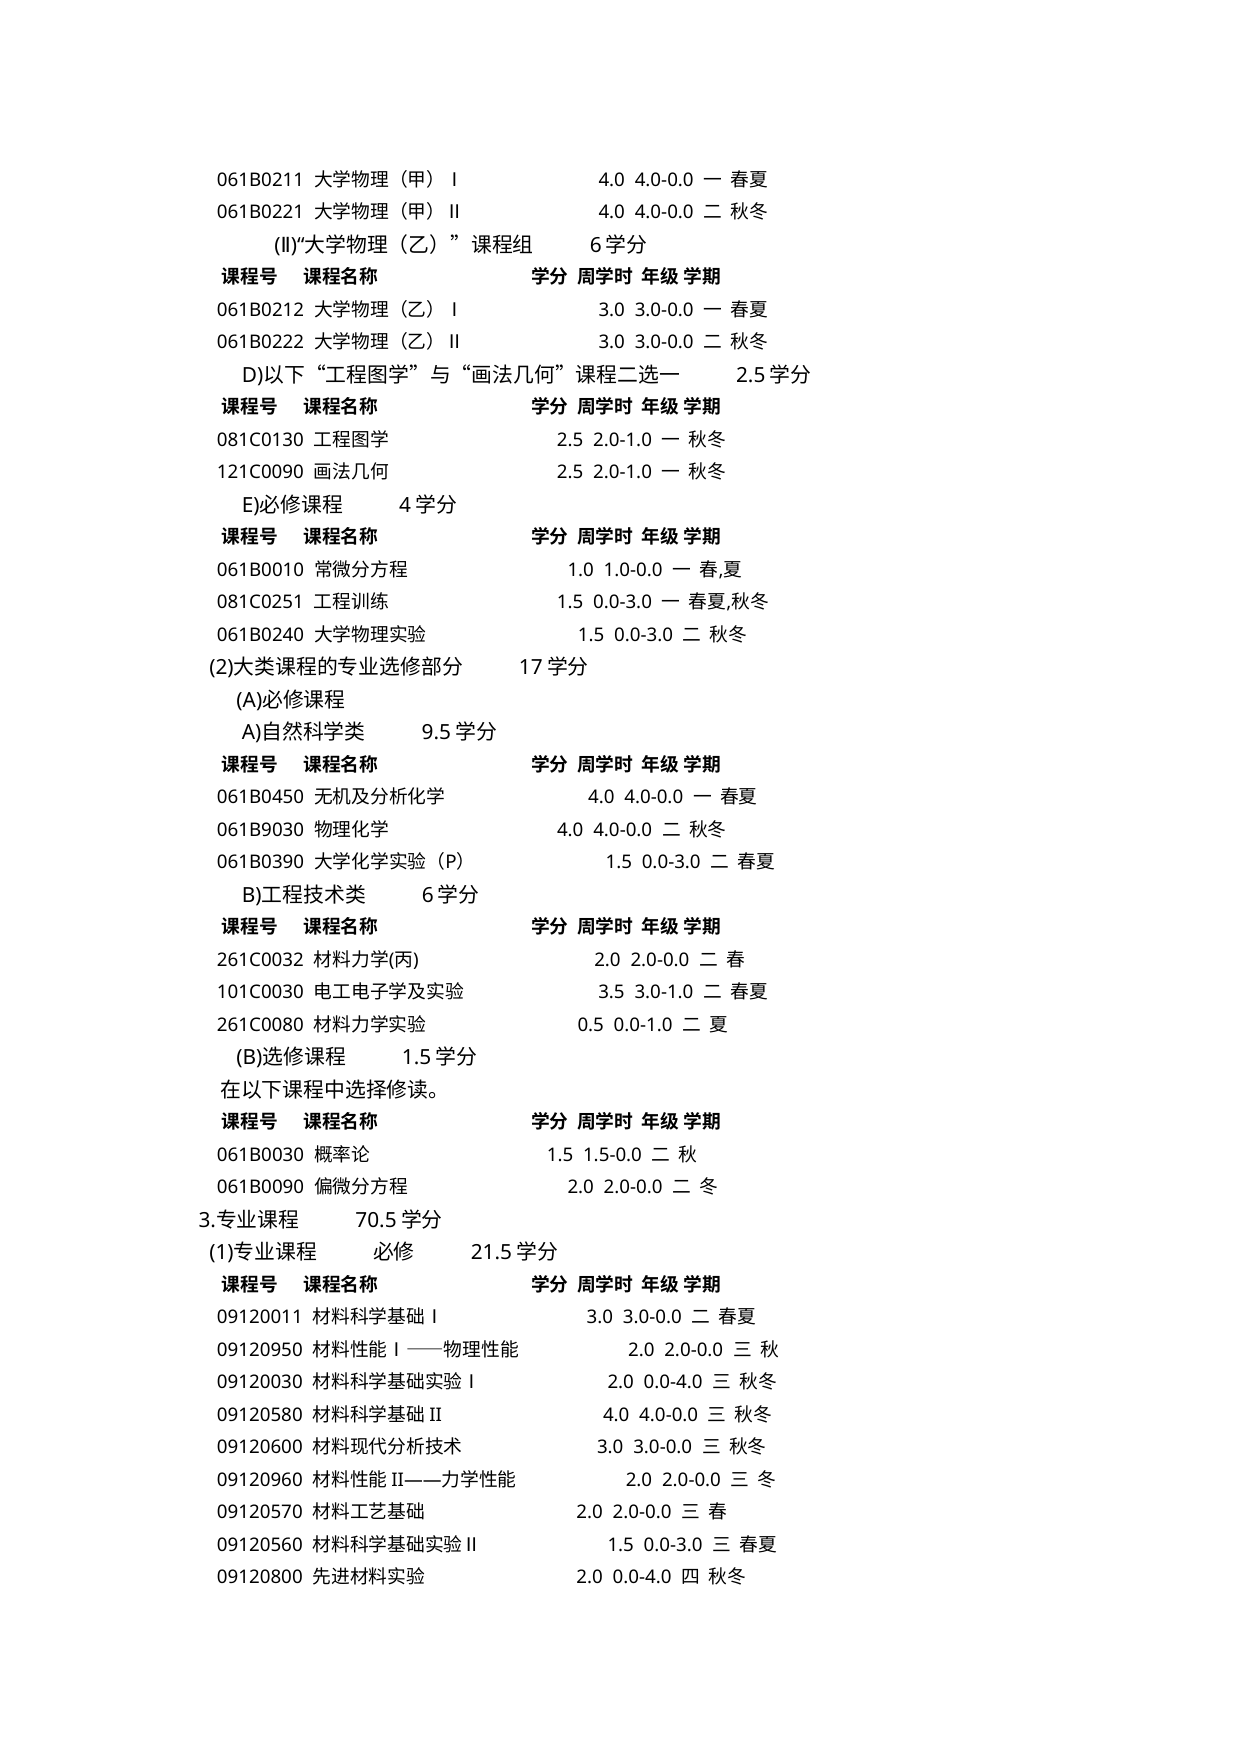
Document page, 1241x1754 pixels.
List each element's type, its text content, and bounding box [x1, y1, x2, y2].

text (2)大类课程的专业选修部分 17学分 [187, 649, 1053, 682]
text 061B0221 大学物理（甲）Ⅱ 4.0 4.0-0.0 二 秋冬 [187, 194, 1053, 227]
text 课程号 课程名称 学分 周学时 年级 学期 [187, 1267, 1053, 1299]
text 09120800 先进材料实验 2.0 0.0-4.0 四 秋冬 [187, 1559, 1053, 1592]
text 课程号 课程名称 学分 周学时 年级 学期 [187, 259, 1053, 292]
text 061B0450 无机及分析化学 4.0 4.0-0.0 一 春夏 [187, 779, 1053, 812]
text 061B0212 大学物理（乙）Ⅰ 3.0 3.0-0.0 一 春夏 [187, 292, 1053, 324]
text 061B0010 常微分方程 1.0 1.0-0.0 一 春,夏 [187, 552, 1053, 584]
text 3.专业课程 70.5学分 [187, 1202, 1053, 1234]
text 课程号 课程名称 学分 周学时 年级 学期 [187, 909, 1053, 942]
text 061B0090 偏微分方程 2.0 2.0-0.0 二 冬 [187, 1169, 1053, 1202]
text 121C0090 画法几何 2.5 2.0-1.0 一 秋冬 [187, 454, 1053, 487]
text 061B0240 大学物理实验 1.5 0.0-3.0 二 秋冬 [187, 617, 1053, 649]
text 09120580 材料科学基础 II 4.0 4.0-0.0 三 秋冬 [187, 1397, 1053, 1429]
text 在以下课程中选择修读。 [187, 1072, 1053, 1104]
text D)以下“工程图学”与“画法几何”课程二选一 2.5学分 [187, 357, 1053, 389]
text (A)必修课程 [187, 682, 1053, 714]
text 061B0030 概率论 1.5 1.5-0.0 二 秋 [187, 1137, 1053, 1169]
text E)必修课程 4学分 [187, 487, 1053, 519]
text 09120030 材料科学基础实验Ⅰ 2.0 0.0-4.0 三 秋冬 [187, 1364, 1053, 1397]
text 课程号 课程名称 学分 周学时 年级 学期 [187, 747, 1053, 779]
text 061B9030 物理化学 4.0 4.0-0.0 二 秋冬 [187, 812, 1053, 844]
text 09120570 材料工艺基础 2.0 2.0-0.0 三 春 [187, 1494, 1053, 1527]
text 101C0030 电工电子学及实验 3.5 3.0-1.0 二 春夏 [187, 974, 1053, 1007]
text 09120011 材料科学基础Ⅰ 3.0 3.0-0.0 二 春夏 [187, 1299, 1053, 1332]
text 课程号 课程名称 学分 周学时 年级 学期 [187, 389, 1053, 422]
text 09120950 材料性能Ⅰ――物理性能 2.0 2.0-0.0 三 秋 [187, 1332, 1053, 1364]
text 061B0222 大学物理（乙）Ⅱ 3.0 3.0-0.0 二 秋冬 [187, 324, 1053, 357]
text 081C0130 工程图学 2.5 2.0-1.0 一 秋冬 [187, 422, 1053, 454]
text 061B0390 大学化学实验（P） 1.5 0.0-3.0 二 春夏 [187, 844, 1053, 877]
text (1)专业课程 必修 21.5学分 [187, 1234, 1053, 1267]
text 09120600 材料现代分析技术 3.0 3.0-0.0 三 秋冬 [187, 1429, 1053, 1462]
text A)自然科学类 9.5学分 [187, 714, 1053, 747]
text 课程号 课程名称 学分 周学时 年级 学期 [187, 519, 1053, 552]
text 课程号 课程名称 学分 周学时 年级 学期 [187, 1104, 1053, 1137]
text 081C0251 工程训练 1.5 0.0-3.0 一 春夏,秋冬 [187, 584, 1053, 617]
text (B)选修课程 1.5学分 [187, 1039, 1053, 1072]
text 061B0211 大学物理（甲）Ⅰ 4.0 4.0-0.0 一 春夏 [187, 162, 1053, 194]
text 09120560 材料科学基础实验Ⅱ 1.5 0.0-3.0 三 春夏 [187, 1527, 1053, 1559]
text 09120960 材料性能II――力学性能 2.0 2.0-0.0 三 冬 [187, 1462, 1053, 1494]
text (Ⅱ)“大学物理（乙）”课程组 6学分 [187, 227, 1053, 259]
text 261C0080 材料力学实验 0.5 0.0-1.0 二 夏 [187, 1007, 1053, 1039]
text B)工程技术类 6学分 [187, 877, 1053, 909]
text 261C0032 材料力学(丙) 2.0 2.0-0.0 二 春 [187, 942, 1053, 974]
